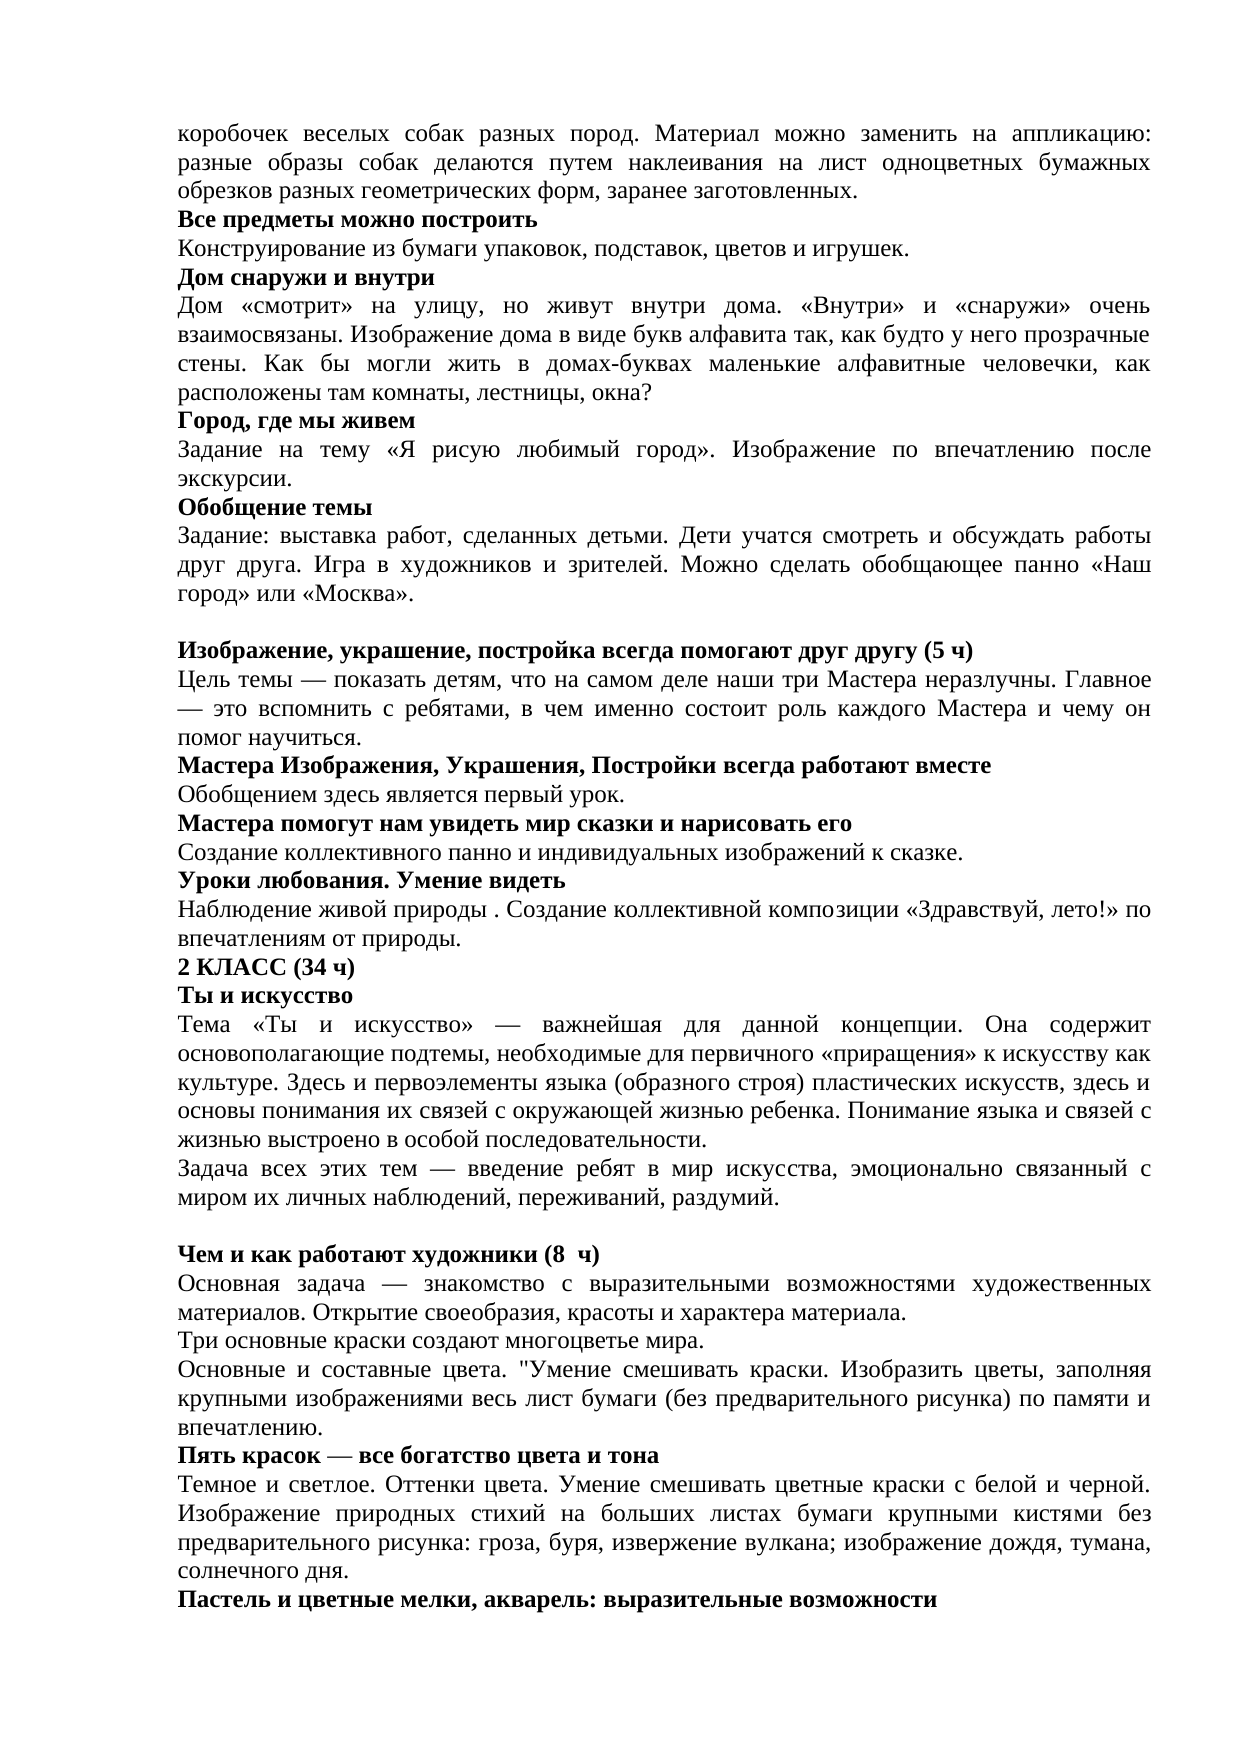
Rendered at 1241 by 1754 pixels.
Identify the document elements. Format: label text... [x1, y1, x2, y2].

text Темное и светлое. Оттенки цвета. Умение смешивать цветные краски с белой и черной. Изображение природных стихий на больших листах бумаги крупными кистями без предварительного рисунка: гроза, буря, извержение вулкана; изображение дождя, тумана, солнечного дня. [177, 1469, 1152, 1584]
text 2 КЛАСС (34 ч) [177, 952, 1152, 981]
text Создание коллективного панно и индивидуальных изображений к сказке. [177, 837, 1152, 866]
text Пастель и цветные мелки, акварель: выразительные возможности [177, 1584, 1152, 1613]
text Пять красок — все богатство цвета и тона [177, 1441, 1152, 1469]
text Изображение, украшение, постройка всегда помогают друг другу (5 ч) [177, 636, 1152, 664]
text Мастера Изображения, Украшения, Постройки всегда работают вместе [177, 751, 1152, 779]
text Обобщение темы [177, 492, 1152, 521]
text Мастера помогут нам увидеть мир сказки и нарисовать его [177, 808, 1152, 837]
text Задача всех этих тем — введение ребят в мир искусства, эмоционально связанный с миром их личных наблюдений, переживаний, раздумий. [177, 1153, 1152, 1211]
text Конструирование из бумаги упаковок, подставок, цветов и игрушек. [177, 233, 1152, 262]
text Чем и как работают художники (8 ч) [177, 1239, 1152, 1268]
text Обобщением здесь является первый урок. [177, 779, 1152, 808]
text Тема «Ты и искусство» — важнейшая для данной концепции. Она содержит основополагающие подтемы, необходимые для первичного «приращения» к искусству как культуре. Здесь и первоэлементы языка (образного строя) пластических искусств, здесь и основы понимания их связей с окружающей жизнью ребенка. Понимание языка и связей с жизнью выстроено в особой последовательности. [177, 1009, 1152, 1153]
text Дом снаружи и внутри [177, 262, 1152, 291]
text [177, 118, 1152, 204]
text Дом «смотрит» на улицу, но живут внутри дома. «Внутри» и «снаружи» очень взаимосвязаны. Изображение дома в виде букв алфавита так, как будто у него прозрачные стены. Как бы могли жить в домах-буквах маленькие алфавитные человечки, как расположены там комнаты, лестницы, окна? [177, 291, 1152, 406]
text Задание на тему «Я рисую любимый город». Изображение по впечатлению после экскурсии. [177, 434, 1152, 492]
text Все предметы можно построить [177, 204, 1152, 233]
text Задание: выставка работ, сделанных детьми. Дети учатся смотреть и обсуждать работы друг друга. Игра в художников и зрителей. Можно сделать обобщающее панно «Наш город» или «Москва». [177, 521, 1152, 607]
text Наблюдение живой природы . Создание коллективной композиции «Здравствуй, лето!» по впечатлениям от природы. [177, 894, 1152, 952]
text Уроки любования. Умение видеть [177, 866, 1152, 894]
text Три основные краски создают многоцветье мира. [177, 1326, 1152, 1354]
text Ты и искусство [177, 981, 1152, 1009]
text Основная задача — знакомство с выразительными возможностями художественных материалов. Открытие своеобразия, красоты и характера материала. [177, 1268, 1152, 1326]
text Цель темы — показать детям, что на самом деле наши три Мастера неразлучны. Главное — это вспомнить с ребятами, в чем именно состоит роль каждого Мастера и чему он помог научиться. [177, 664, 1152, 751]
text Основные и составные цвета. "Умение смешивать краски. Изобразить цветы, заполняя крупными изображениями весь лист бумаги (без предварительного рисунка) по памяти и впечатлению. [177, 1354, 1152, 1441]
text Город, где мы живем [177, 406, 1152, 434]
